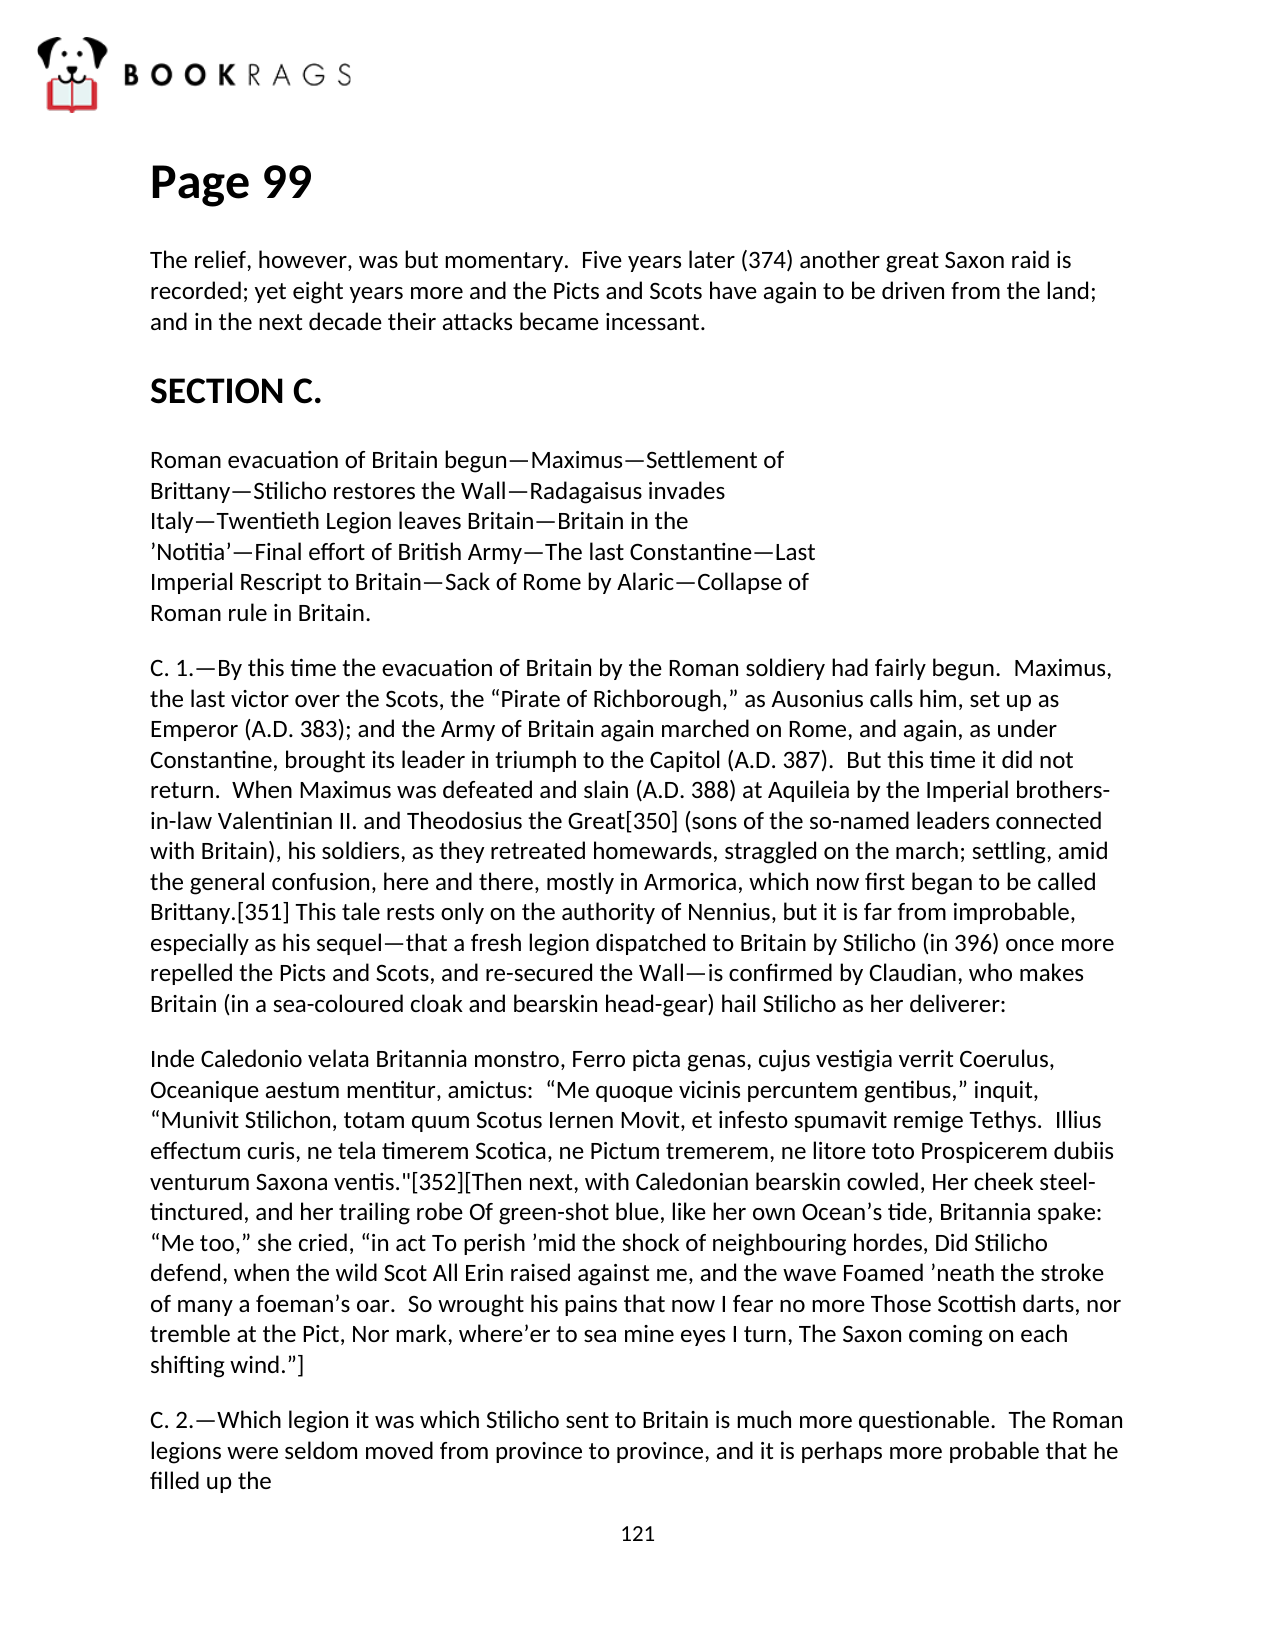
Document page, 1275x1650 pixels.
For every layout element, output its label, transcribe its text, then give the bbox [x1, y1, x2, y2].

text SECTION C. [150, 367, 1125, 413]
text Inde Caledonio velata Britannia monstro, Ferro picta genas, cujus vestigia verrit Coerulus, Oceanique aestum mentitur, amictus: “Me quoque vicinis percuntem gentibus,” inquit, “Munivit Stilichon, totam quum Scotus Iernen Movit, et infesto spumavit remige Tethys. Illius effectum curis, ne tela timerem Scotica, ne Pictum tremerem, ne litore toto Prospicerem dubiis venturum Saxona ventis."[352][Then next, with Caledonian bearskin cowled, Her cheek steel-tinctured, and her trailing robe Of green-shot blue, like her own Ocean’s tide, Britannia spake: “Me too,” she cried, “in act To perish ’mid the shock of neighbouring hordes, Did Stilicho defend, when the wild Scot All Erin raised against me, and the wave Foamed ’neath the stroke of many a foeman’s oar. So wrought his pains that now I fear no more Those Scottish darts, nor tremble at the Pict, Nor mark, where’er to sea mine eyes I turn, The Saxon coming on each shifting wind.”] [150, 1044, 1125, 1379]
text Page 99 [150, 150, 1125, 211]
text Roman evacuation of Britain begun—­Maximus—­Settlement of Brittany—­Stilicho restores the Wall—­Radagaisus invades Italy—­Twentieth Legion leaves Britain—­Britain in the ’Notitia’—­Final effort of British Army—­The last Constantine—­Last Imperial Rescript to Britain—­Sack of Rome by Alaric—­Collapse of Roman rule in Britain. [150, 444, 1125, 627]
text C. 2.—­Which legion it was which Stilicho sent to Britain is much more questionable. The Roman legions were seldom moved from province to province, and it is perhaps more probable that he filled up the [150, 1404, 1125, 1496]
text The relief, however, was but momentary. Five years later (374) another great Saxon raid is recorded; yet eight years more and the Picts and Scots have again to be driven from the land; and in the next decade their attacks became incessant. [150, 244, 1125, 336]
text C. 1.—­By this time the evacuation of Britain by the Roman soldiery had fairly begun. Maximus, the last victor over the Scots, the “Pirate of Richborough,” as Ausonius calls him, set up as Emperor (A.D. 383); and the Army of Britain again marched on Rome, and again, as under Constantine, brought its leader in triumph to the Capitol (A.D. 387). But this time it did not return. When Maximus was defeated and slain (A.D. 388) at Aquileia by the Imperial brothers-in-law Valentinian II. and Theodosius the Great[350] (sons of the so-named leaders connected with Britain), his soldiers, as they retreated homewards, straggled on the march; settling, amid the general confusion, here and there, mostly in Armorica, which now first began to be called Brittany.[351] This tale rests only on the authority of Nennius, but it is far from improbable, especially as his sequel—­that a fresh legion dispatched to Britain by Stilicho (in 396) once more repelled the Picts and Scots, and re-secured the Wall—­is confirmed by Claudian, who makes Britain (in a sea-coloured cloak and bearskin head-gear) hail Stilicho as her deliverer: [150, 652, 1125, 1019]
picture [37, 37, 351, 113]
